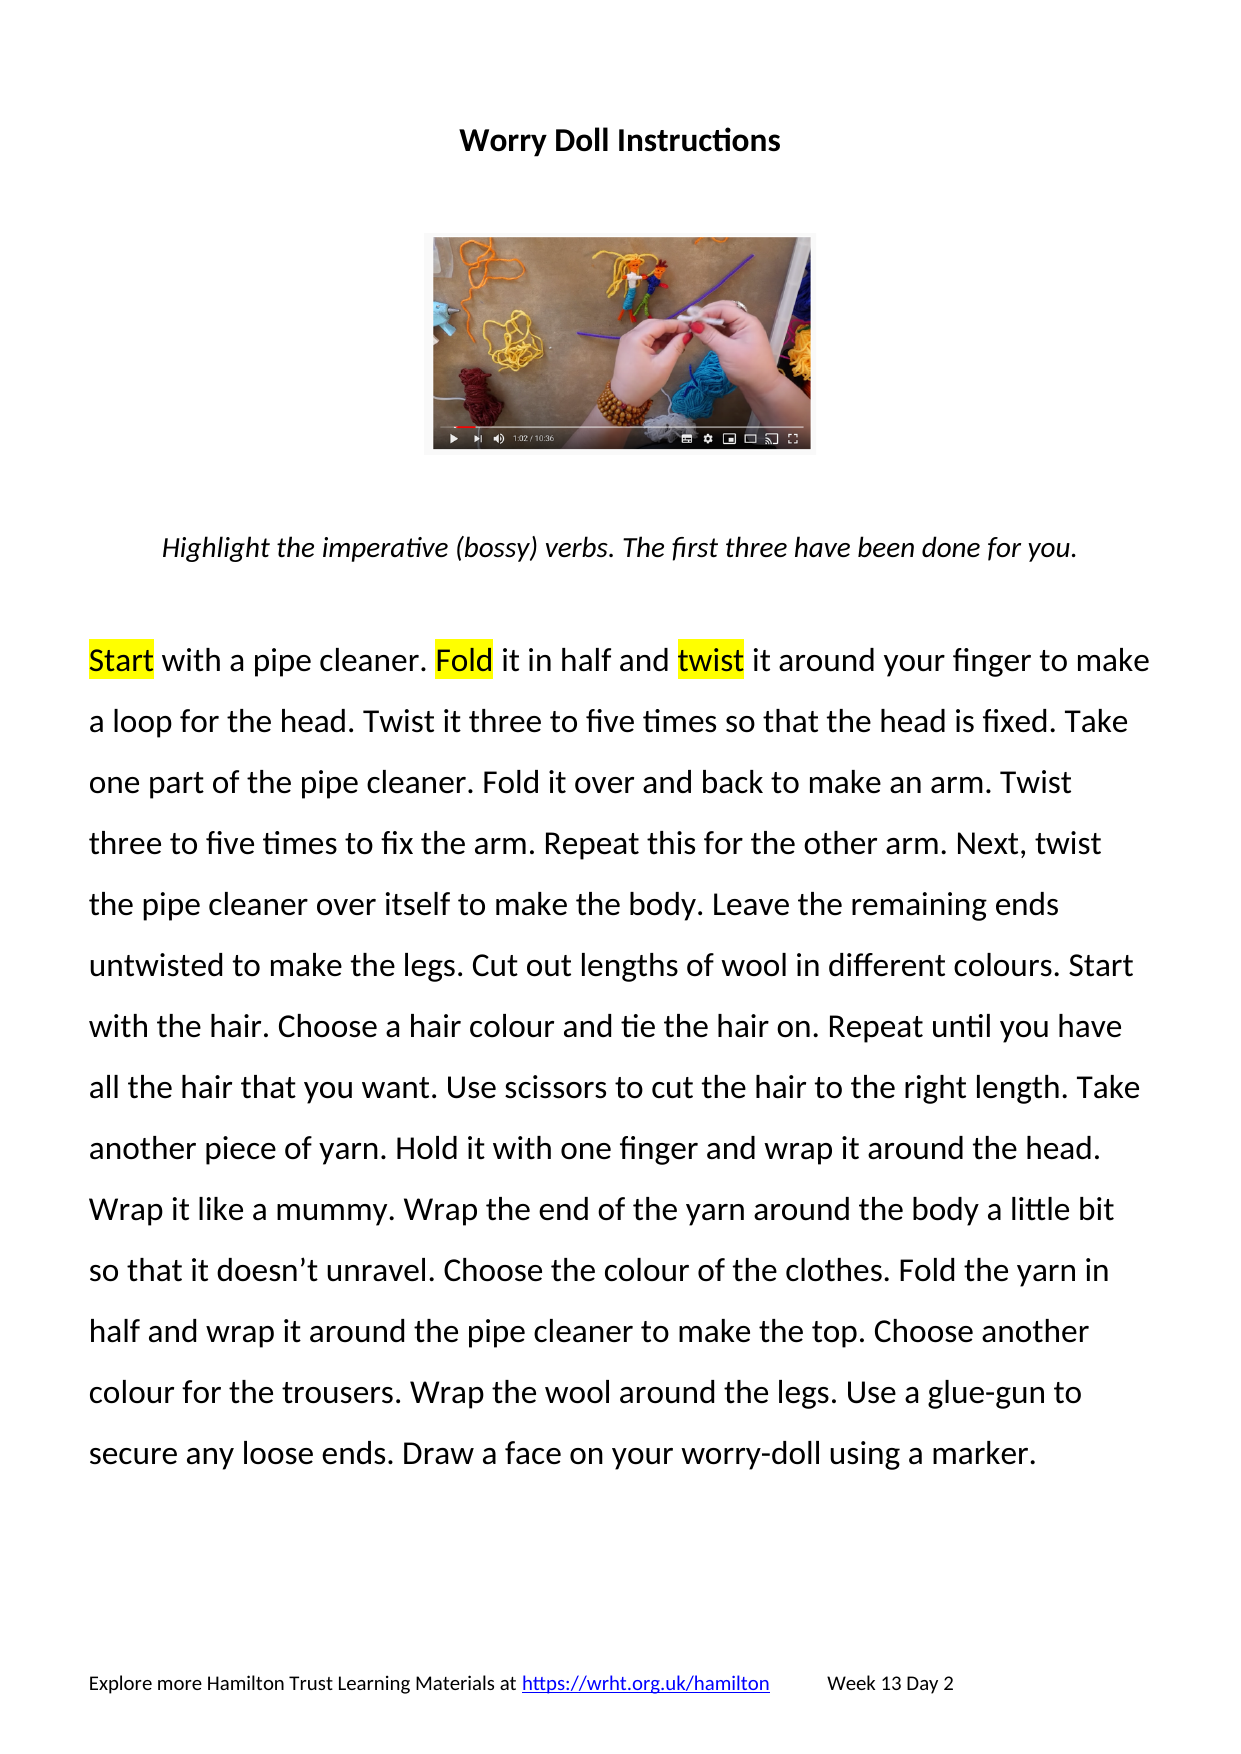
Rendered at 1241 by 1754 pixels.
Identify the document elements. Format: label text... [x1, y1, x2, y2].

text Highlight the imperative (bossy) verbs. The first three have been done for you. [89, 529, 1152, 565]
picture [424, 233, 817, 455]
text Worry Doll Instructions [89, 119, 1152, 159]
text Start with a pipe cleaner. Fold it in half and twist it around your finger to make a loop for the head. Twist it three to five times so that the head is fixed. Take one part of the pipe cleaner. Fold it over and back to make an arm. Twist three to five times to fix the arm. Repeat this for the other arm. Next, twist the pipe cleaner over itself to make the body. Leave the remaining ends untwisted to make the legs. Cut out lengths of wool in different colours. Start with the hair. Choose a hair colour and tie the hair on. Repeat until you have all the hair that you want. Use scissors to cut the hair to the right length. Take another piece of yarn. Hold it with one finger and wrap it around the head. Wrap it like a mummy. Wrap the end of the yarn around the body a little bit so that it doesn’t unravel. Choose the colour of the clothes. Fold the yarn in half and wrap it around the pipe cleaner to make the top. Choose another colour for the trousers. Wrap the wool around the legs. Use a glue-gun to secure any loose ends. Draw a face on your worry-doll using a marker. [89, 639, 1152, 1473]
